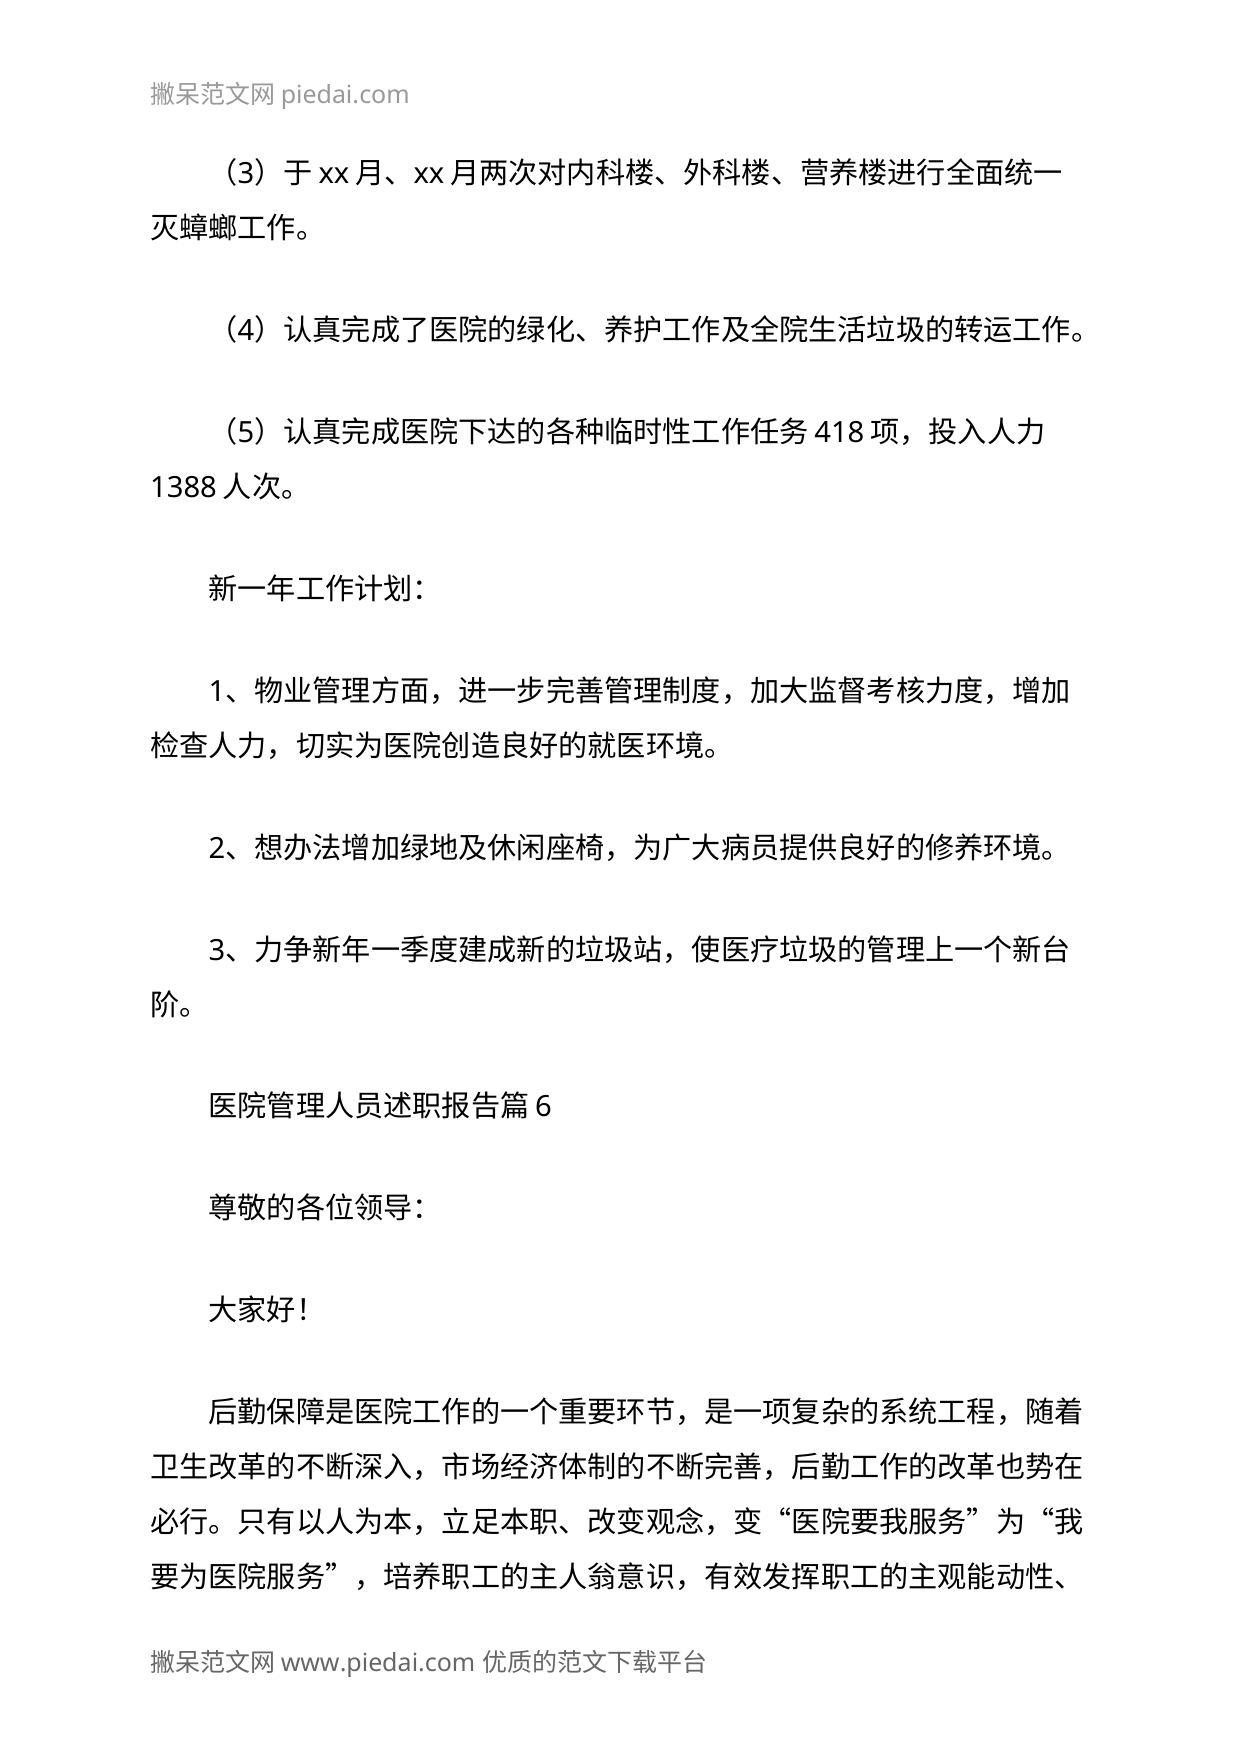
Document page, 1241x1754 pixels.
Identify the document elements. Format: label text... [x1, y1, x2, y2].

text 新一年工作计划： [150, 566, 1090, 608]
text （5）认真完成医院下达的各种临时性工作任务418项，投入人力1388人次。 [150, 409, 1090, 506]
text 尊敬的各位领导： [150, 1185, 1090, 1227]
text 大家好！ [150, 1287, 1090, 1329]
text （4）认真完成了医院的绿化、养护工作及全院生活垃圾的转运工作。 [150, 307, 1090, 349]
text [150, 1388, 1090, 1596]
text 3、力争新年一季度建成新的垃圾站，使医疗垃圾的管理上一个新台阶。 [150, 926, 1090, 1023]
text 2、想办法增加绿地及休闲座椅，为广大病员提供良好的修养环境。 [150, 824, 1090, 867]
text 医院管理人员述职报告篇6 [150, 1083, 1090, 1125]
text 1、物业管理方面，进一步完善管理制度，加大监督考核力度，增加检查人力，切实为医院创造良好的就医环境。 [150, 667, 1090, 765]
text （3）于xx月、xx月两次对内科楼、外科楼、营养楼进行全面统一灭蟑螂工作。 [150, 150, 1090, 247]
